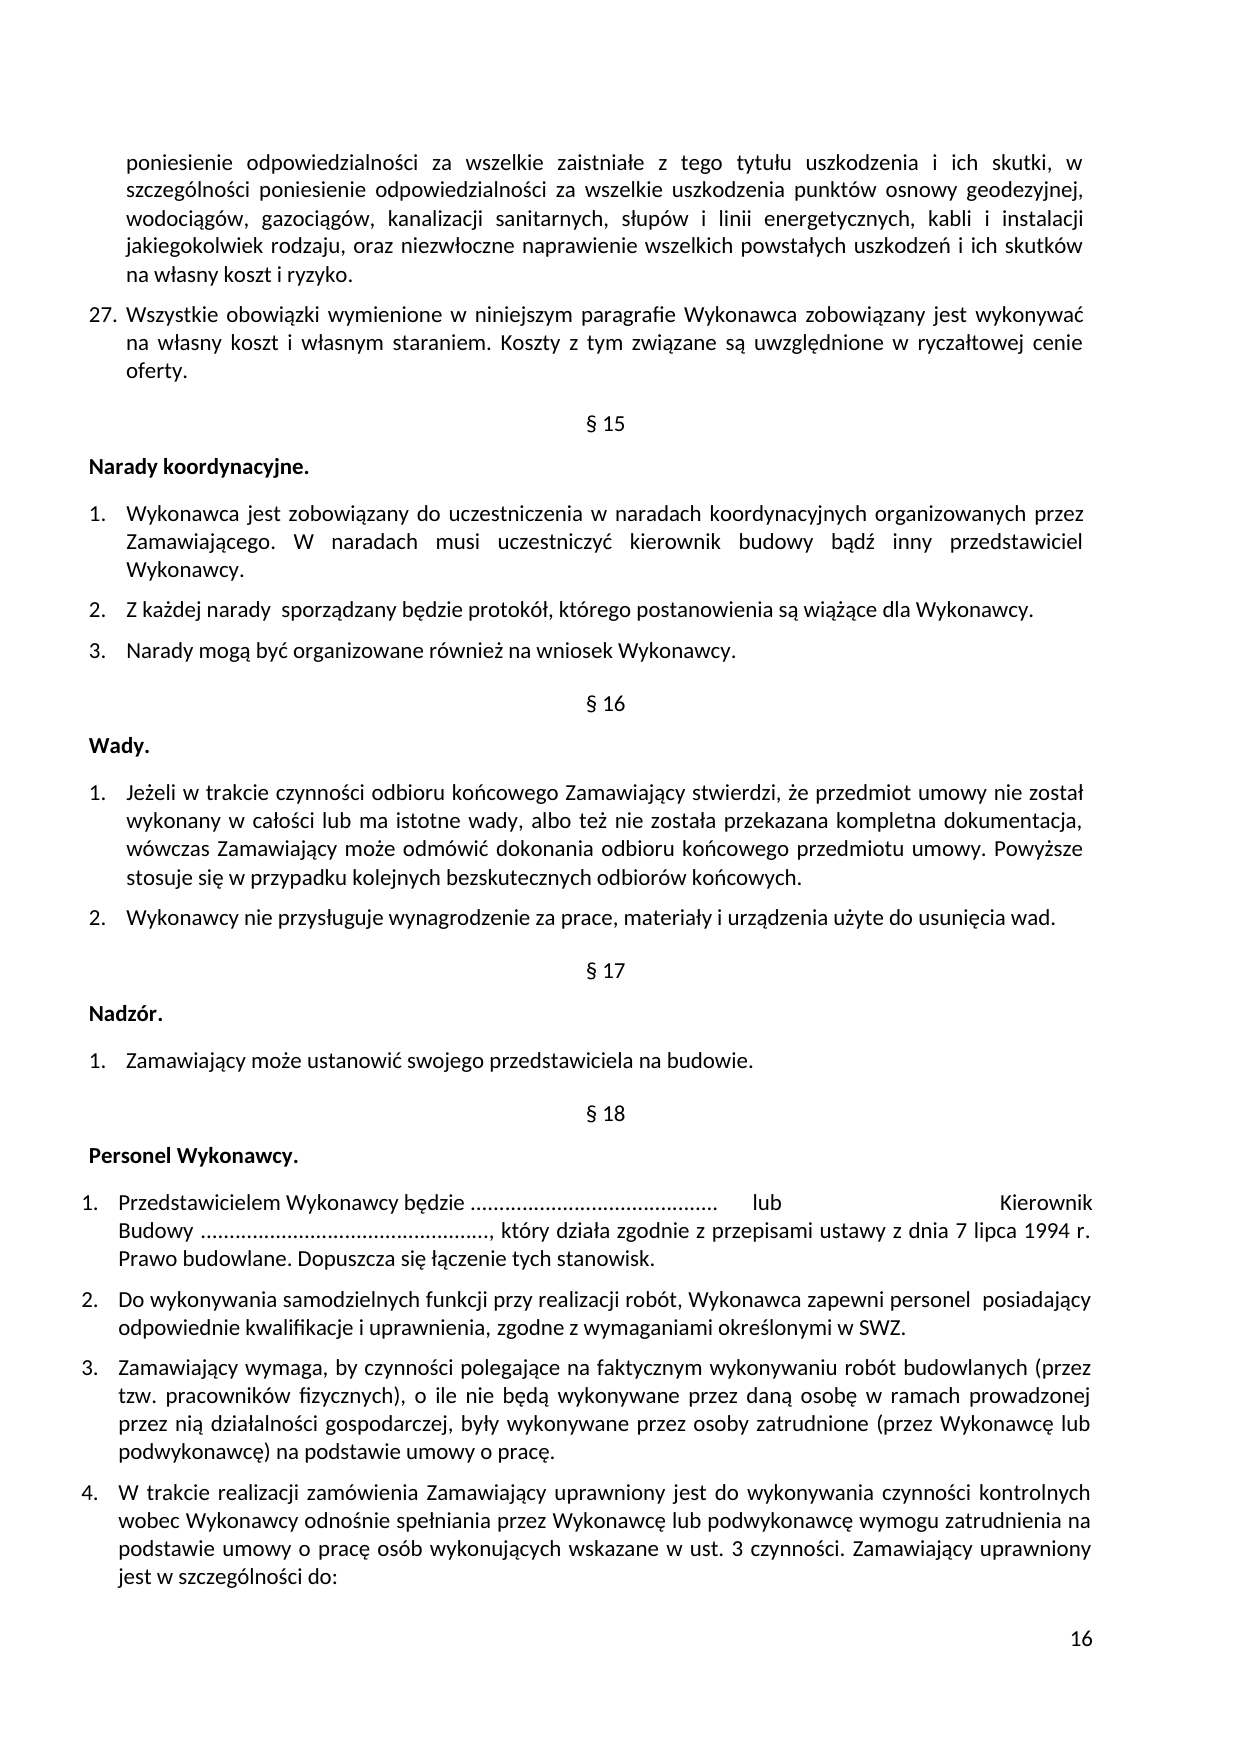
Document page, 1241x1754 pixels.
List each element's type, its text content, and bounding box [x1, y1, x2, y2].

text Wady. [89, 732, 1093, 760]
list Jeżeli w trakcie czynności odbioru końcowego Zamawiający stwierdzi, że przedmiot umowy nie został wykonany w całości lub ma istotne wady, albo też nie została przekazana kompletna dokumentacja, wówczas Zamawiający może odmówić dokonania odbioru końcowego przedmiotu umowy. Powyższe stosuje się w przypadku kolejnych bezskutecznych odbiorów końcowych. [89, 778, 1085, 891]
list Wykonawca jest zobowiązany do uczestniczenia w naradach koordynacyjnych organizowanych przez Zamawiającego. W naradach musi uczestniczyć kierownik budowy bądź inny przedstawiciel Wykonawcy. [89, 499, 1085, 583]
list Wykonawcy nie przysługuje wynagrodzenie za prace, materiały i urządzenia użyte do usunięcia wad. [89, 903, 1085, 931]
list Narady mogą być organizowane również na wniosek Wykonawcy. [89, 636, 1085, 664]
list Do wykonywania samodzielnych funkcji przy realizacji robót, Wykonawca zapewni personel posiadający odpowiednie kwalifikacje i uprawnienia, zgodne z wymaganiami określonymi w SWZ. [81, 1285, 1093, 1341]
list Wszystkie obowiązki wymienione w niniejszym paragrafie Wykonawca zobowiązany jest wykonywać na własny koszt i własnym staraniem. Koszty z tym związane są uwzględnione w ryczałtowej cenie oferty. [89, 300, 1085, 384]
list Zamawiający wymaga, by czynności polegające na faktycznym wykonywaniu robót budowlanych (przez tzw. pracowników fizycznych), o ile nie będą wykonywane przez daną osobę w ramach prowadzonej przez nią działalności gospodarczej, były wykonywane przez osoby zatrudnione (przez Wykonawcę lub podwykonawcę) na podstawie umowy o pracę. [81, 1353, 1093, 1466]
list W trakcie realizacji zamówienia Zamawiający uprawniony jest do wykonywania czynności kontrolnych wobec Wykonawcy odnośnie spełniania przez Wykonawcę lub podwykonawcę wymogu zatrudnienia na podstawie umowy o pracę osób wykonujących wskazane w ust. 3 czynności. Zamawiający uprawniony jest w szczególności do: [81, 1478, 1093, 1590]
text § 15 [126, 409, 1085, 437]
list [89, 148, 1085, 288]
list Z każdej narady sporządzany będzie protokół, którego postanowienia są wiążące dla Wykonawcy. [89, 595, 1085, 623]
text Narady koordynacyjne. [89, 452, 1093, 480]
list Zamawiający może ustanowić swojego przedstawiciela na budowie. [89, 1046, 1093, 1074]
text § 16 [126, 689, 1085, 717]
text § 18 [126, 1099, 1085, 1127]
text Nadzór. [89, 999, 1093, 1027]
text Personel Wykonawcy. [89, 1141, 1093, 1169]
list Przedstawicielem Wykonawcy będzie ........................................... lub Kierownik Budowy .................................................., który działa zgodnie z przepisami ustawy z dnia 7 lipca 1994 r. Prawo budowlane. Dopuszcza się łączenie tych stanowisk. [81, 1188, 1093, 1272]
text § 17 [126, 956, 1085, 984]
